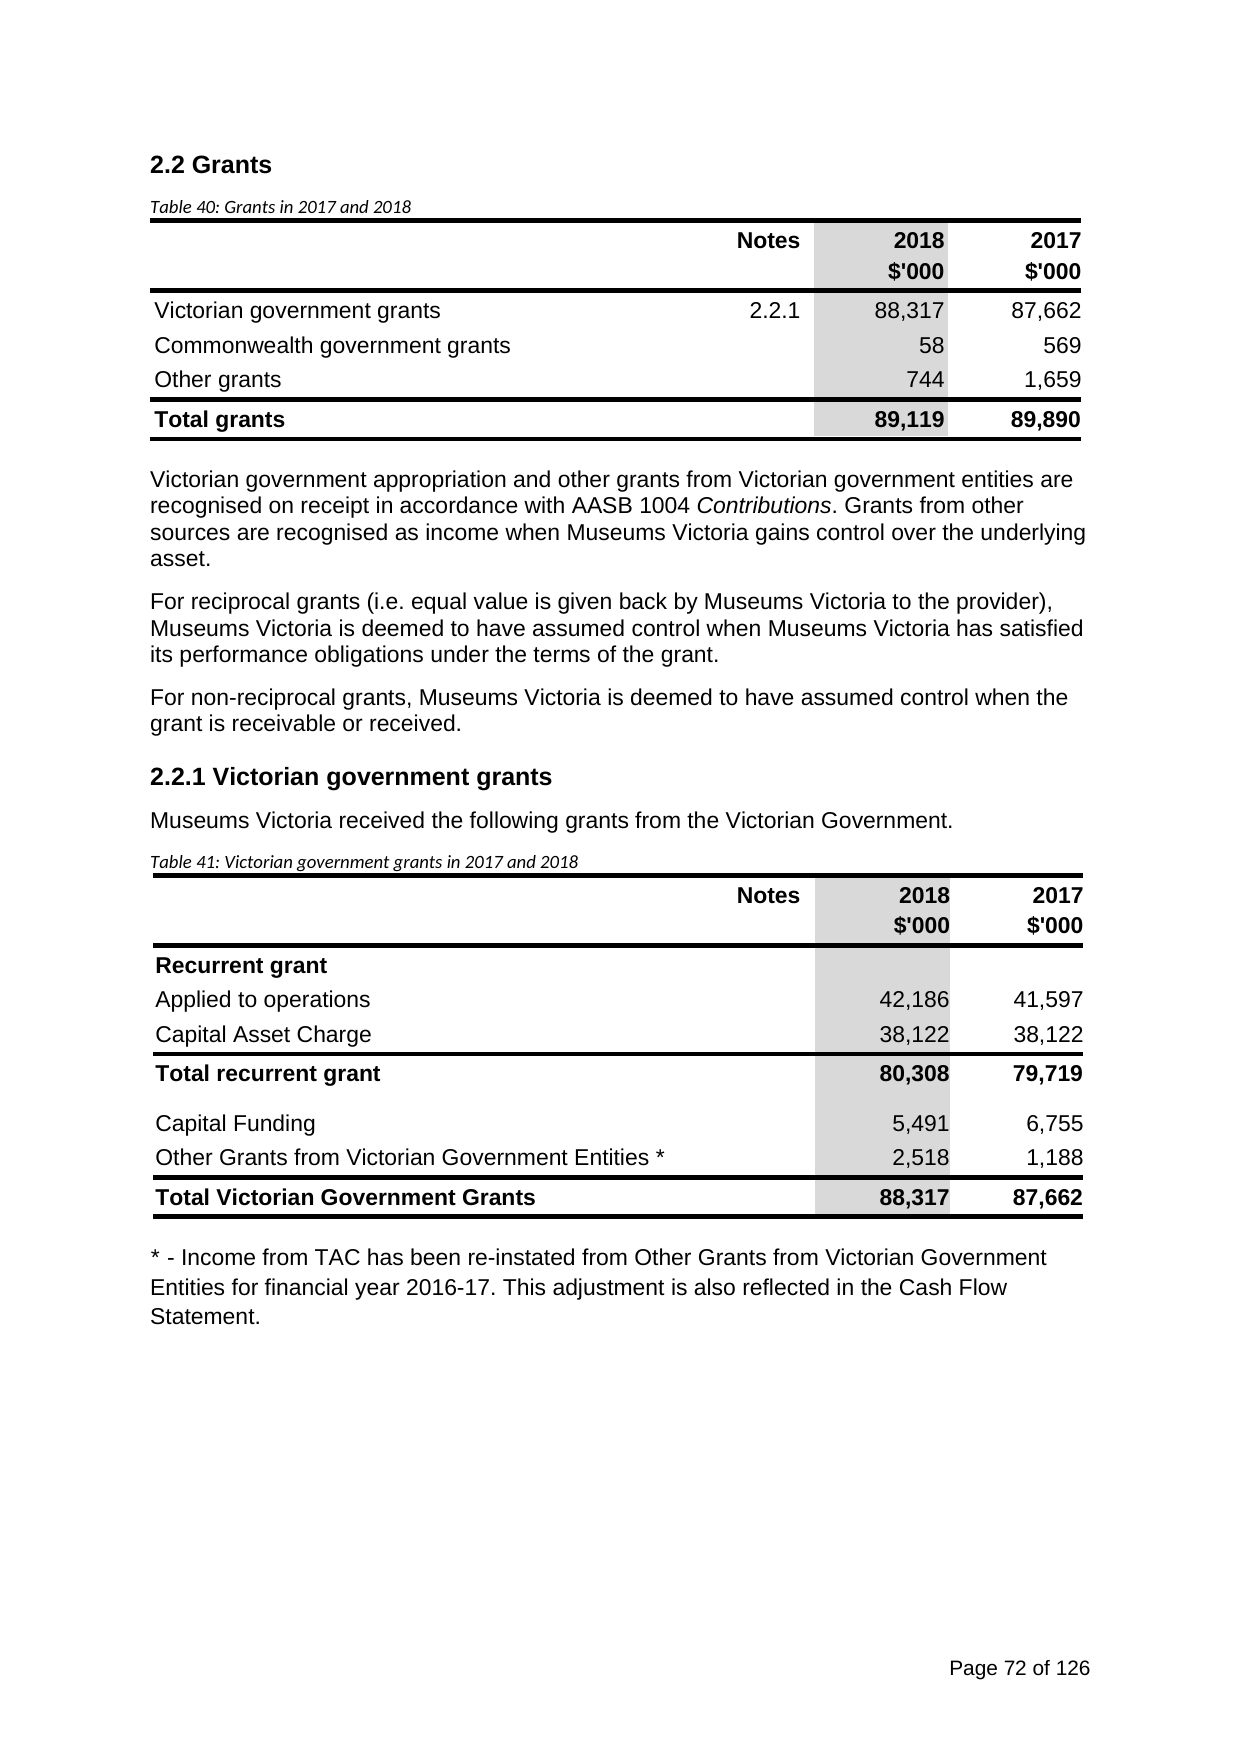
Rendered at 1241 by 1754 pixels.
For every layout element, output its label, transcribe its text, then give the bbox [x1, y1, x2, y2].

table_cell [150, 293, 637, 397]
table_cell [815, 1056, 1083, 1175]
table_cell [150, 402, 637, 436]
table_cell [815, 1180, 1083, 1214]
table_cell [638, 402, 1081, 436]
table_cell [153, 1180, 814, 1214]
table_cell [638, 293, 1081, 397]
text For reciprocal grants (i.e. equal value is given back by Museums Victoria to the provider), Museums Victoria is deemed to have assumed control when Museums Victoria has satisfied its performance obligations under the terms of the grant. [150, 588, 1090, 667]
list - Income from TAC has been re-instated from Other Grants from Victorian Government Entities for financial year 2016-17. This adjustment is also reflected in the Cash Flow Statement. [150, 1244, 1090, 1329]
subtitle 2.2.1 Victorian government grants [150, 762, 1090, 790]
text Victorian government appropriation and other grants from Victorian government entities are recognised on receipt in accordance with AASB 1004 Contributions. Grants from other sources are recognised as income when Museums Victoria gains control over the underlying asset. [150, 466, 1090, 571]
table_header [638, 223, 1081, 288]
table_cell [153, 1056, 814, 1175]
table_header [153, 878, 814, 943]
text For non-reciprocal grants, Museums Victoria is deemed to have assumed control when the grant is receivable or received. [150, 684, 1090, 737]
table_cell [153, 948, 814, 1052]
text Table 40: Grants in 2017 and 2018 [150, 195, 1090, 218]
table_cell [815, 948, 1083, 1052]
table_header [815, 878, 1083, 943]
text Table 41: Victorian government grants in 2017 and 2018 [150, 850, 1090, 873]
text Museums Victoria received the following grants from the Victorian Government. [150, 807, 1090, 833]
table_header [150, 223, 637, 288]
subtitle 2.2 Grants [150, 150, 1090, 179]
